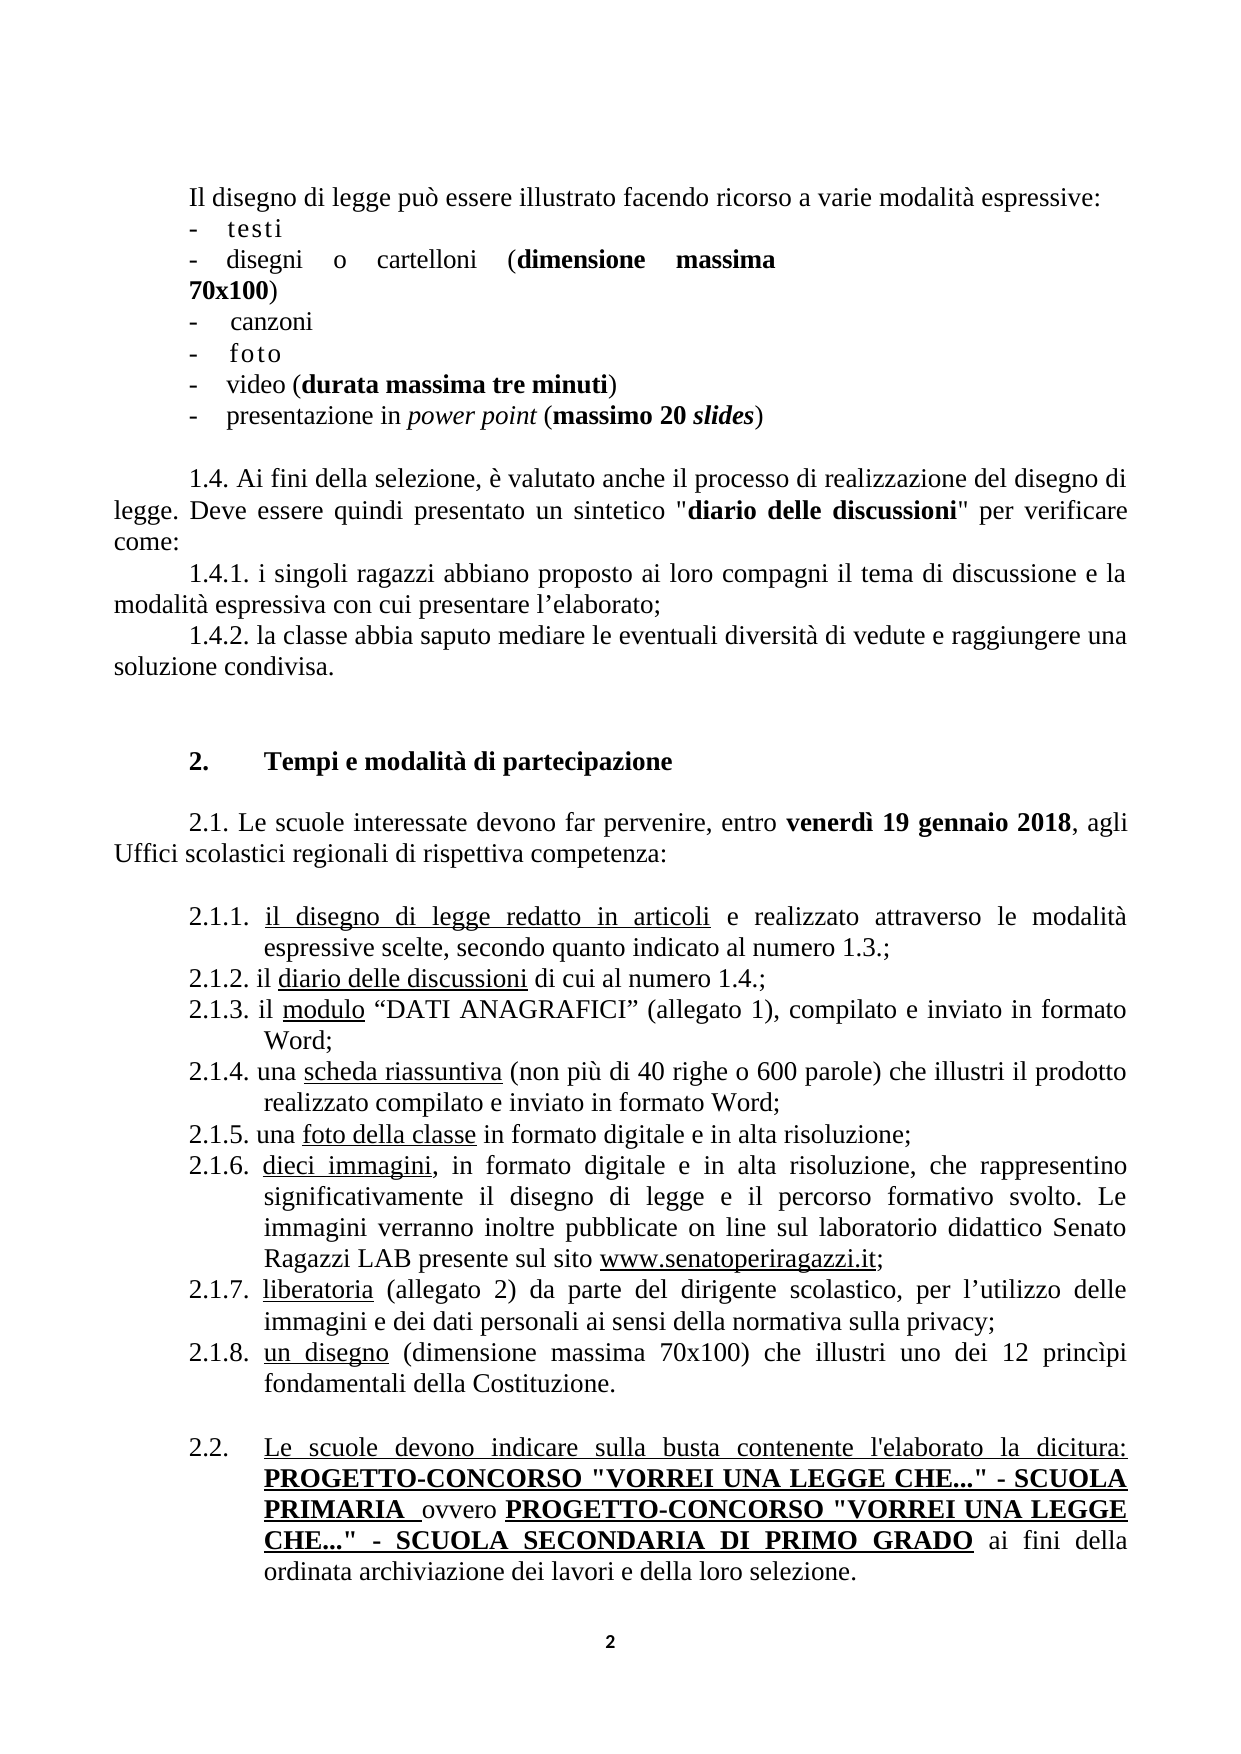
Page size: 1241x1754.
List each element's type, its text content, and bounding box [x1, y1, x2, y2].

text - presentazione in power point (massimo 20 slides) [188, 399, 1135, 431]
text 2.1.2. il diario delle discussioni di cui al numero 1.4.; [188, 962, 1128, 993]
text - disegni o cartelloni (dimensione massima 70x100) - canzoni [188, 244, 775, 337]
text 2.1.3. il modulo “DATI ANAGRAFICI” (allegato 1), compilato e inviato in formato Word; [188, 993, 1128, 1056]
text 1.4.2. la classe abbia saputo mediare le eventuali diversità di vedute e raggiungere una soluzione condivisa. [113, 620, 1128, 682]
text 2.2. Le scuole devono indicare sulla busta contenente l'elaborato la dicitura: PROGETTO-CONCORSO "VORREI UNA LEGGE CHE..." - SCUOLA PRIMARIA ovvero PROGETTO-CONCORSO "VORREI UNA LEGGE CHE..." - SCUOLA SECONDARIA DI PRIMO GRADO ai fini della ordinata archiviazione dei lavori e della loro selezione. [188, 1431, 1128, 1587]
text 2.1.8. un disegno (dimensione massima 70x100) che illustri uno dei 12 princìpi fondamentali della Costituzione. [188, 1336, 1128, 1398]
text 2.1.1. il disegno di legge redatto in articoli e realizzato attraverso le modalità espressive scelte, secondo quanto indicato al numero 1.3.; [188, 900, 1128, 962]
text 2. Tempi e modalità di partecipazione [188, 746, 1128, 777]
text - foto [188, 337, 1135, 368]
text 2.1.7. liberatoria (allegato 2) da parte del dirigente scolastico, per l’utilizzo delle immagini e dei dati personali ai sensi della normativa sulla privacy; [188, 1274, 1128, 1336]
text - video (durata massima tre minuti) [188, 368, 1135, 399]
text Il disegno di legge può essere illustrato facendo ricorso a varie modalità espressive: [188, 181, 1135, 212]
text 2.1.5. una foto della classe in formato digitale e in alta risoluzione; [188, 1118, 1128, 1149]
text 2.1.6. dieci immagini, in formato digitale e in alta risoluzione, che rappresentino significativamente il disegno di legge e il percorso formativo svolto. Le immagini verranno inoltre pubblicate on line sul laboratorio didattico Senato Ragazzi LAB presente sul sito www.senatoperiragazzi.it; [188, 1149, 1128, 1274]
text 2.1. Le scuole interessate devono far pervenire, entro venerdì 19 gennaio 2018, agli Uffici scolastici regionali di rispettiva competenza: [113, 807, 1128, 869]
text 1.4. Ai fini della selezione, è valutato anche il processo di realizzazione del disegno di legge. Deve essere quindi presentato un sintetico "diario delle discussioni" per verificare come: [113, 463, 1128, 556]
text 1.4.1. i singoli ragazzi abbiano proposto ai loro compagni il tema di discussione e la modalità espressiva con cui presentare l’elaborato; [113, 558, 1128, 620]
text 2.1.4. una scheda riassuntiva (non più di 40 righe o 600 parole) che illustri il prodotto realizzato compilato e inviato in formato Word; [188, 1056, 1128, 1118]
text - testi [188, 212, 1135, 244]
